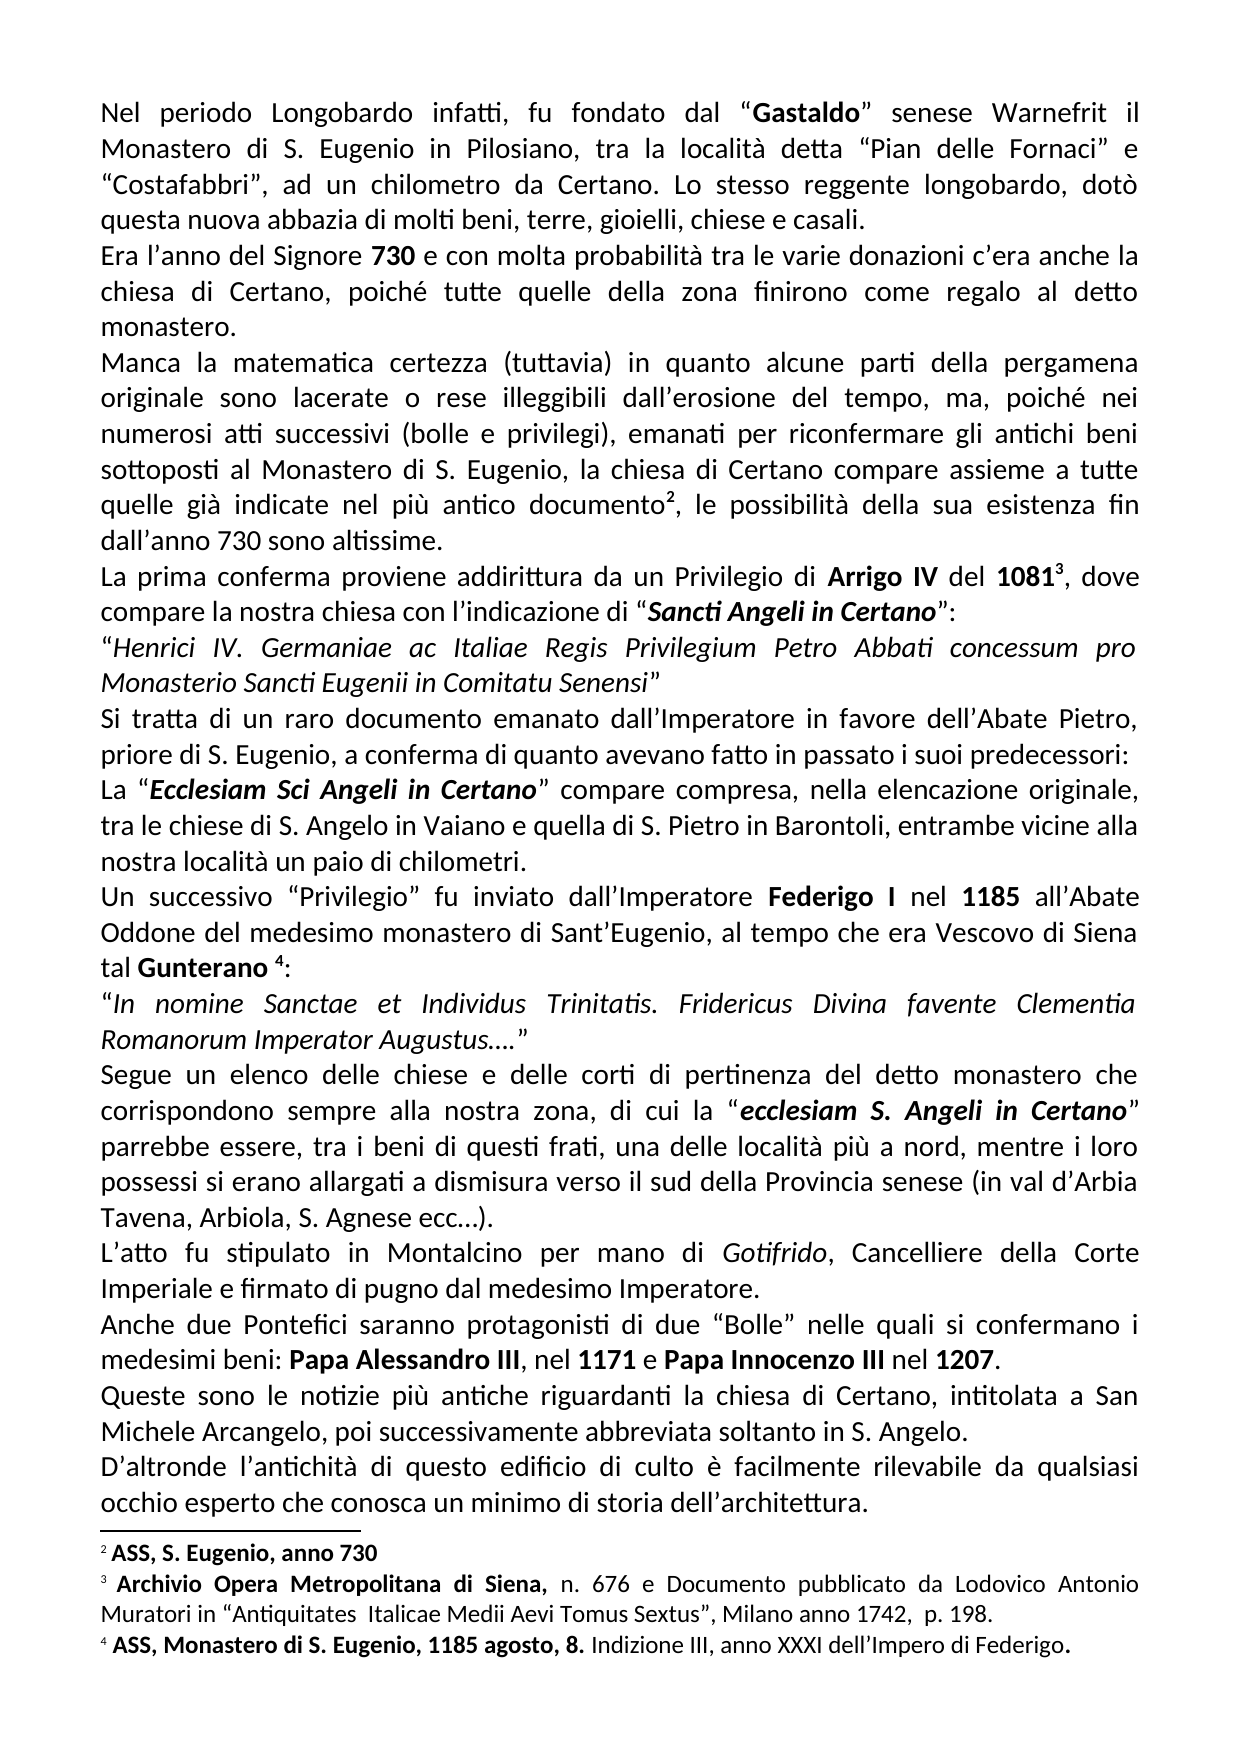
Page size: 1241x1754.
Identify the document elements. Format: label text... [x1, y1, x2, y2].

text La “Ecclesiam Sci Angeli in Certano” compare compresa, nella elencazione originale, tra le chiese di S. Angelo in Vaiano e quella di S. Pietro in Barontoli, entrambe vicine alla nostra località un paio di chilometri. [100, 771, 1140, 878]
text L’atto fu stipulato in Montalcino per mano di Gotifrido, Cancelliere della Corte Imperiale e firmato di pugno dal medesimo Imperatore. [100, 1234, 1140, 1306]
text Era l’anno del Signore 730 e con molta probabilità tra le varie donazioni c’era anche la chiesa di Certano, poiché tutte quelle della zona finirono come regalo al detto monastero. [100, 237, 1140, 344]
text Anche due Pontefici saranno protagonisti di due “Bolle” nelle quali si confermano i medesimi beni: Papa Alessandro III, nel 1171 e Papa Innocenzo III nel 1207. [100, 1306, 1140, 1377]
text La prima conferma proviene addirittura da un Privilegio di Arrigo IV del 1081, dove compare la nostra chiesa con l’indicazione di “Sancti Angeli in Certano”: [100, 558, 1140, 629]
text Segue un elenco delle chiese e delle corti di pertinenza del detto monastero che corrispondono sempre alla nostra zona, di cui la “ecclesiam S. Angeli in Certano” parrebbe essere, tra i beni di questi frati, una delle località più a nord, mentre i loro possessi si erano allargati a dismisura verso il sud della Provincia senese (in val d’Arbia Tavena, Arbiola, S. Agnese ecc…). [100, 1056, 1140, 1234]
text Nel periodo Longobardo infatti, fu fondato dal “Gastaldo” senese Warnefrit il Monastero di S. Eugenio in Pilosiano, tra la località detta “Pian delle Fornaci” e “Costafabbri”, ad un chilometro da Certano. Lo stesso reggente longobardo, dotò questa nuova abbazia di molti beni, terre, gioielli, chiese e casali. [100, 94, 1140, 237]
text Manca la matematica certezza (tuttavia) in quanto alcune parti della pergamena originale sono lacerate o rese illeggibili dall’erosione del tempo, ma, poiché nei numerosi atti successivi (bolle e privilegi), emanati per riconfermare gli antichi beni sottoposti al Monastero di S. Eugenio, la chiesa di Certano compare assieme a tutte quelle già indicate nel più antico documento, le possibilità della sua esistenza fin dall’anno 730 sono altissime. [100, 344, 1140, 558]
text Un successivo “Privilegio” fu inviato dall’Imperatore Federigo I nel 1185 all’Abate Oddone del medesimo monastero di Sant’Eugenio, al tempo che era Vescovo di Siena tal Gunterano : [100, 878, 1140, 985]
text “In nomine Sanctae et Individus Trinitatis. Fridericus Divina favente Clementia Romanorum Imperator Augustus….” [100, 985, 1140, 1056]
text “Henrici IV. Germaniae ac Italiae Regis Privilegium Petro Abbati concessum pro Monasterio Sancti Eugenii in Comitatu Senensi” [100, 629, 1140, 700]
text Si tratta di un raro documento emanato dall’Imperatore in favore dell’Abate Pietro, priore di S. Eugenio, a conferma di quanto avevano fatto in passato i suoi predecessori: [100, 700, 1140, 771]
text Queste sono le notizie più antiche riguardanti la chiesa di Certano, intitolata a San Michele Arcangelo, poi successivamente abbreviata soltanto in S. Angelo. [100, 1377, 1140, 1448]
text D’altronde l’antichità di questo edificio di culto è facilmente rilevabile da qualsiasi occhio esperto che conosca un minimo di storia dell’architettura. [100, 1448, 1140, 1519]
